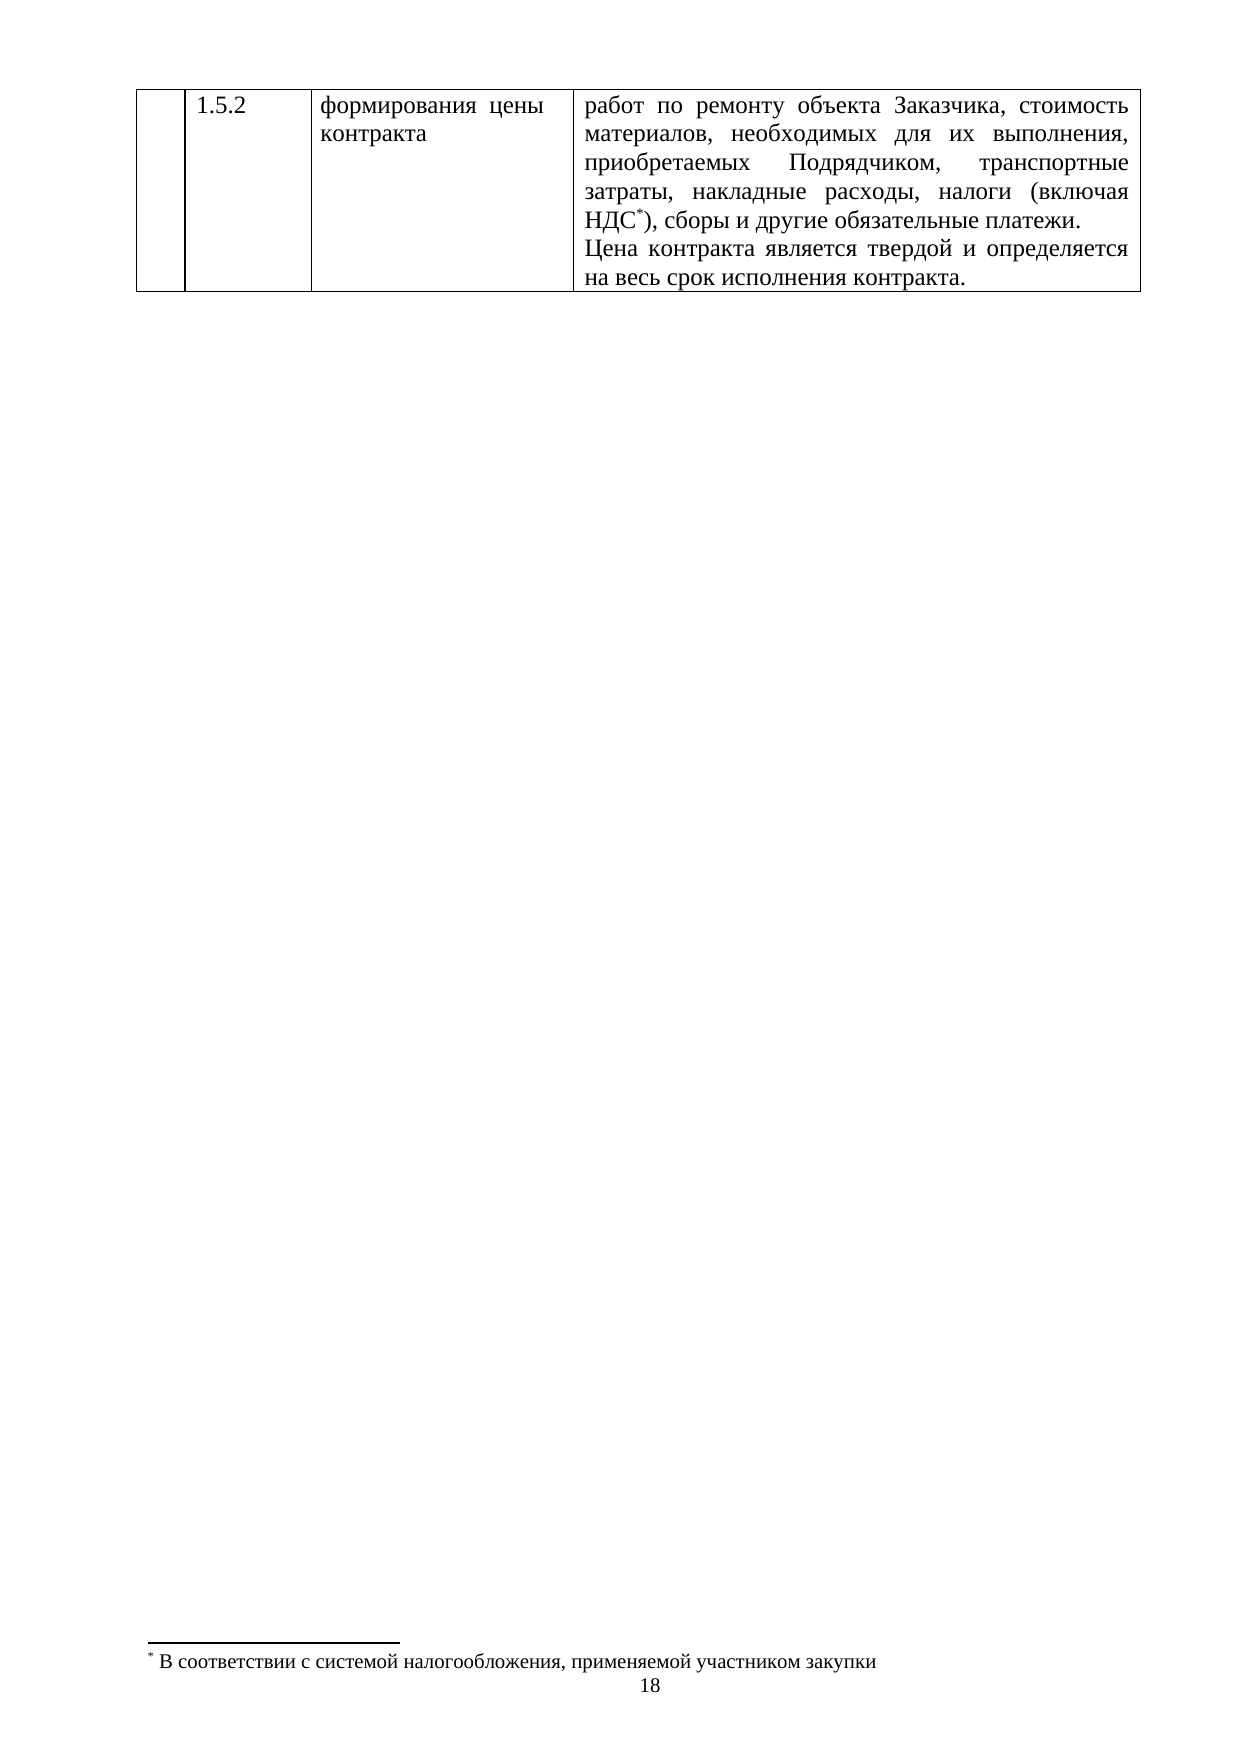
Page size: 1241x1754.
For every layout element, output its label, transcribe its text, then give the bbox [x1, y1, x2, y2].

table_cell 14 [137, 90, 184, 291]
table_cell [574, 90, 1140, 291]
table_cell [312, 90, 573, 291]
table_cell Пункт 1.5.2 [186, 90, 311, 291]
